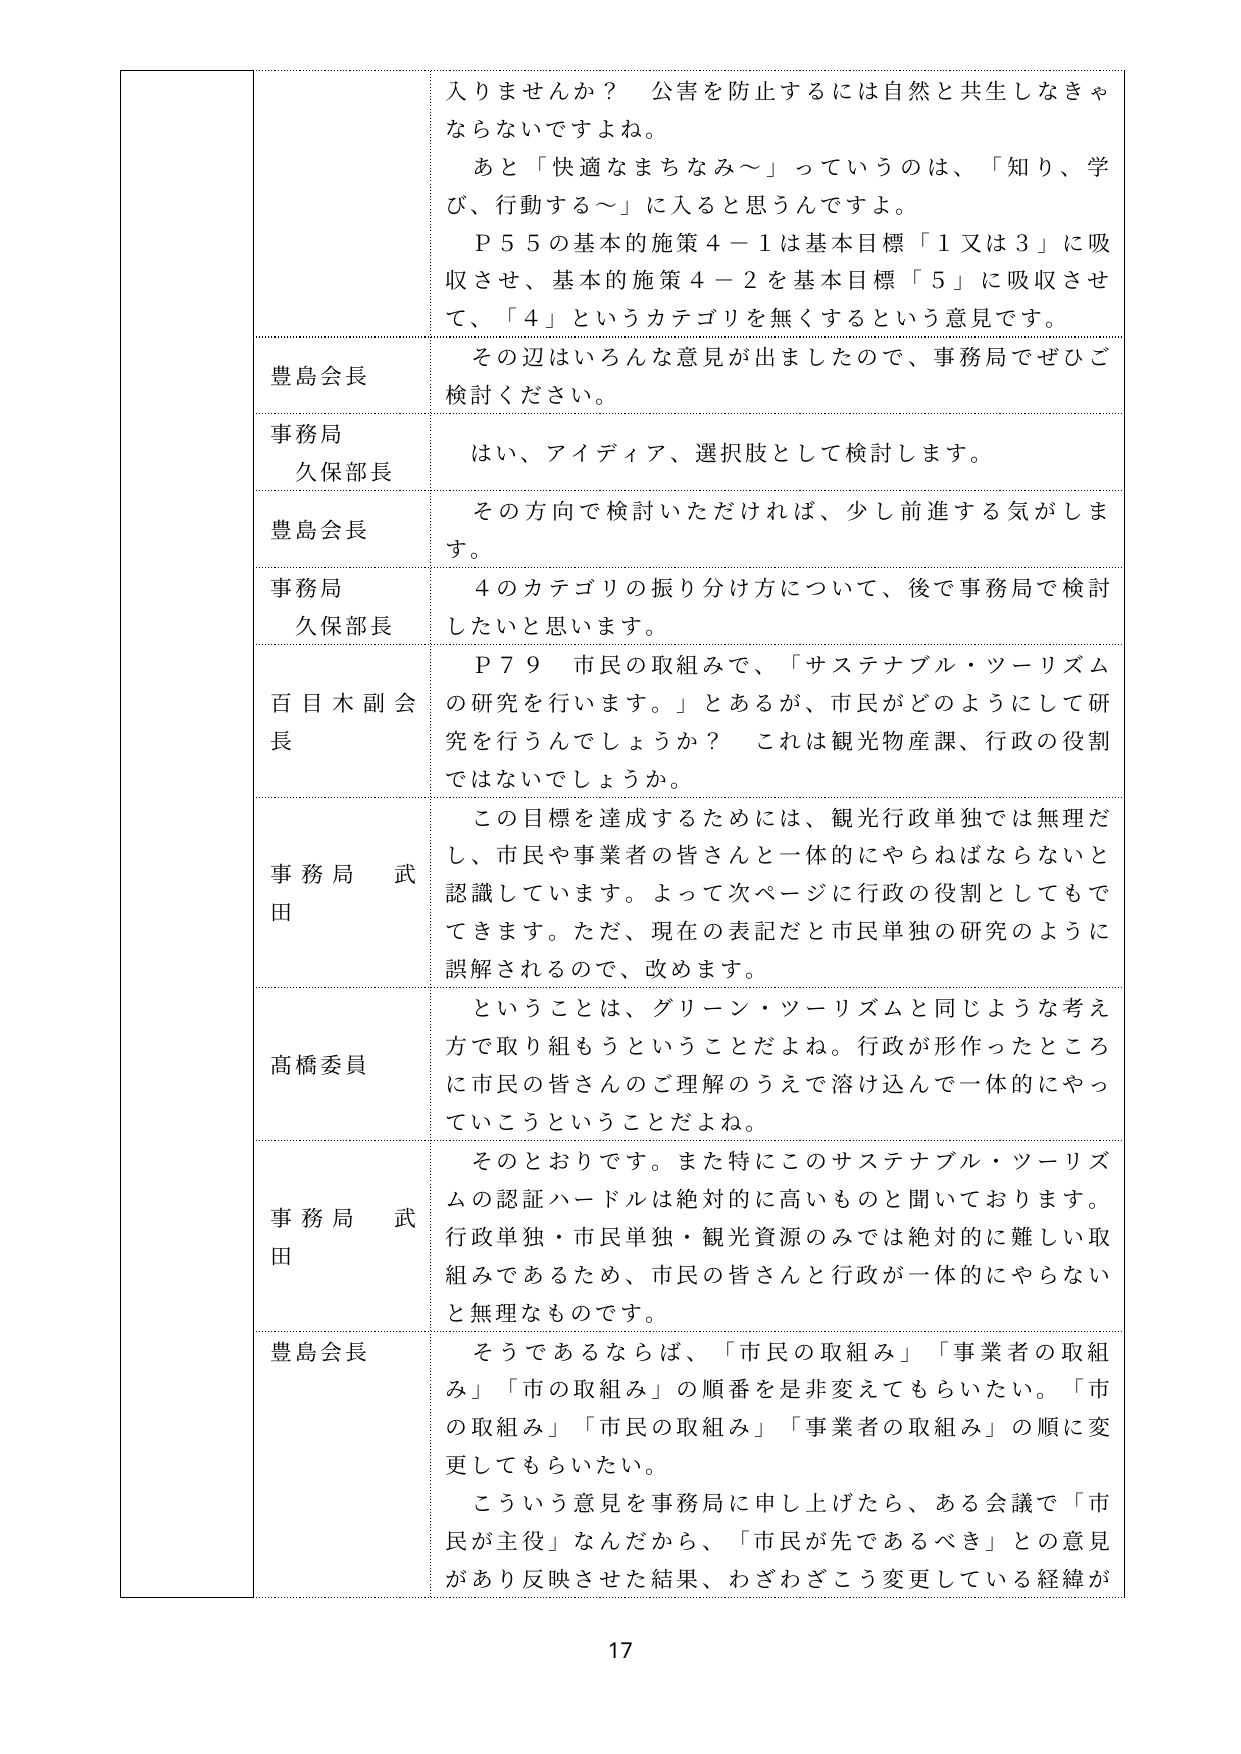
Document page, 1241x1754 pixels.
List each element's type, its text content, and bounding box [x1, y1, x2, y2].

table_cell 豊島会長 [254, 1331, 430, 1597]
table_cell 髙橋委員 [254, 987, 430, 1140]
table_cell 事務局 久保部長 [254, 567, 430, 644]
table_cell ４のカテゴリの振り分け方について、後で事務局で検討したいと思います。 [430, 567, 1124, 644]
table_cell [430, 70, 1124, 336]
table_cell そのとおりです。また特にこのサステナブル・ツーリズムの認証ハードルは絶対的に高いものと聞いております。行政単独・市民単独・観光資源のみでは絶対的に難しい取組みであるため、市民の皆さんと行政が一体的にやらないと無理なものです。 [430, 1140, 1124, 1331]
table_cell ということは、グリーン・ツーリズムと同じような考え方で取り組もうということだよね。行政が形作ったところに市民の皆さんのご理解のうえで溶け込んで一体的にやっていこうということだよね。 [430, 987, 1124, 1140]
table_cell Ｐ７９ 市民の取組みで、「サステナブル・ツーリズムの研究を行います。」とあるが、市民がどのようにして研究を行うんでしょうか？ これは観光物産課、行政の役割ではないでしょうか。 [430, 644, 1124, 797]
table_cell この目標を達成するためには、観光行政単独では無理だし、市民や事業者の皆さんと一体的にやらねばならないと認識しています。よって次ページに行政の役割としてもでてきます。ただ、現在の表記だと市民単独の研究のように誤解されるので、改めます。 [430, 797, 1124, 987]
table_cell 百目木副会長 [254, 644, 430, 797]
table_cell 豊島会長 [254, 490, 430, 567]
table_cell 工藤委員 [254, 70, 430, 336]
table_cell 豊島会長 [254, 336, 430, 413]
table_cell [430, 1331, 1124, 1597]
table_cell その方向で検討いただければ、少し前進する気がします。 [430, 490, 1124, 567]
table_cell その辺はいろんな意見が出ましたので、事務局でぜひご検討ください。 [430, 336, 1124, 413]
table_cell 事務局 武田 [254, 797, 430, 987]
table_cell 事務局 武田 [254, 1140, 430, 1331]
table_cell 事務局 久保部長 [254, 413, 430, 490]
table_cell はい、アイディア、選択肢として検討します。 [430, 413, 1124, 490]
